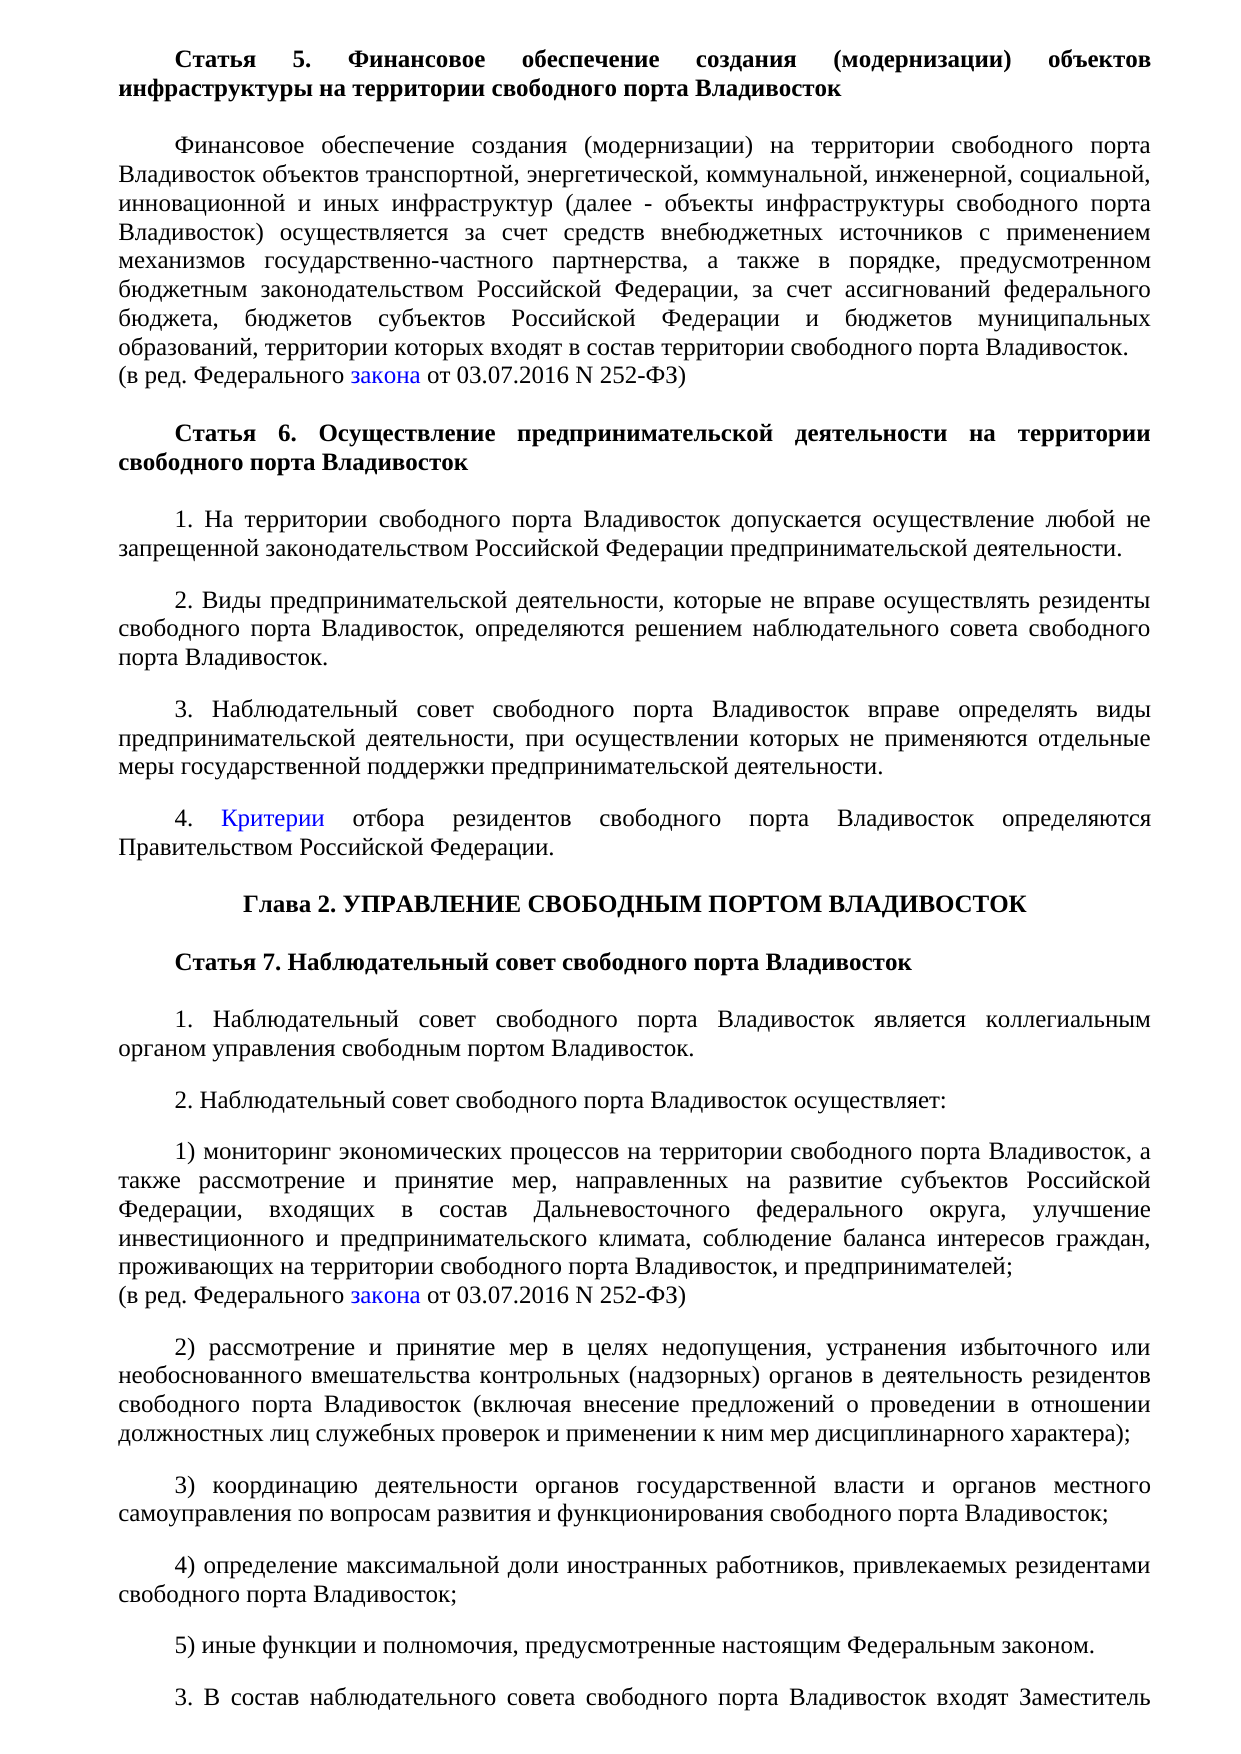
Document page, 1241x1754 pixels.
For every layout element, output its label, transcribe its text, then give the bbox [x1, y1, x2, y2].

title Глава 2. УПРАВЛЕНИЕ СВОБОДНЫМ ПОРТОМ ВЛАДИВОСТОК [118, 889, 1152, 918]
text 2. Наблюдательный совет свободного порта Владивосток осуществляет: [118, 1085, 1152, 1113]
text 4. Критерии отбора резидентов свободного порта Владивосток определяются Правительством Российской Федерации. [118, 803, 1152, 861]
title Статья 6. Осуществление предпринимательской деятельности на территории свободного порта Владивосток [118, 418, 1152, 476]
text 2) рассмотрение и принятие мер в целях недопущения, устранения избыточного или необоснованного вмешательства контрольных (надзорных) органов в деятельность резидентов свободного порта Владивосток (включая внесение предложений о проведении в отношении должностных лиц служебных проверок и применении к ним мер дисциплинарного характера); [118, 1332, 1152, 1447]
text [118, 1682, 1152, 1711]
text (в ред. Федерального закона от 03.07.2016 N 252-ФЗ) [118, 1280, 1152, 1309]
text 1. Наблюдательный совет свободного порта Владивосток является коллегиальным органом управления свободным портом Владивосток. [118, 1004, 1152, 1062]
title Статья 7. Наблюдательный совет свободного порта Владивосток [118, 947, 1152, 976]
text 3) координацию деятельности органов государственной власти и органов местного самоуправления по вопросам развития и функционирования свободного порта Владивосток; [118, 1470, 1152, 1527]
text 3. Наблюдательный совет свободного порта Владивосток вправе определять виды предпринимательской деятельности, при осуществлении которых не применяются отдельные меры государственной поддержки предпринимательской деятельности. [118, 694, 1152, 780]
text 1. На территории свободного порта Владивосток допускается осуществление любой не запрещенной законодательством Российской Федерации предпринимательской деятельности. [118, 504, 1152, 562]
title Статья 5. Финансовое обеспечение создания (модернизации) объектов инфраструктуры на территории свободного порта Владивосток [118, 44, 1152, 102]
text (в ред. Федерального закона от 03.07.2016 N 252-ФЗ) [118, 361, 1152, 389]
text 5) иные функции и полномочия, предусмотренные настоящим Федеральным законом. [118, 1631, 1152, 1659]
text Финансовое обеспечение создания (модернизации) на территории свободного порта Владивосток объектов транспортной, энергетической, коммунальной, инженерной, социальной, инновационной и иных инфраструктур (далее - объекты инфраструктуры свободного порта Владивосток) осуществляется за счет средств внебюджетных источников с применением механизмов государственно-частного партнерства, а также в порядке, предусмотренном бюджетным законодательством Российской Федерации, за счет ассигнований федерального бюджета, бюджетов субъектов Российской Федерации и бюджетов муниципальных образований, территории которых входят в состав территории свободного порта Владивосток. [118, 131, 1152, 361]
text 2. Виды предпринимательской деятельности, которые не вправе осуществлять резиденты свободного порта Владивосток, определяются решением наблюдательного совета свободного порта Владивосток. [118, 585, 1152, 671]
text 4) определение максимальной доли иностранных работников, привлекаемых резидентами свободного порта Владивосток; [118, 1550, 1152, 1608]
text 1) мониторинг экономических процессов на территории свободного порта Владивосток, а также рассмотрение и принятие мер, направленных на развитие субъектов Российской Федерации, входящих в состав Дальневосточного федерального округа, улучшение инвестиционного и предпринимательского климата, соблюдение баланса интересов граждан, проживающих на территории свободного порта Владивосток, и предпринимателей; [118, 1136, 1152, 1280]
